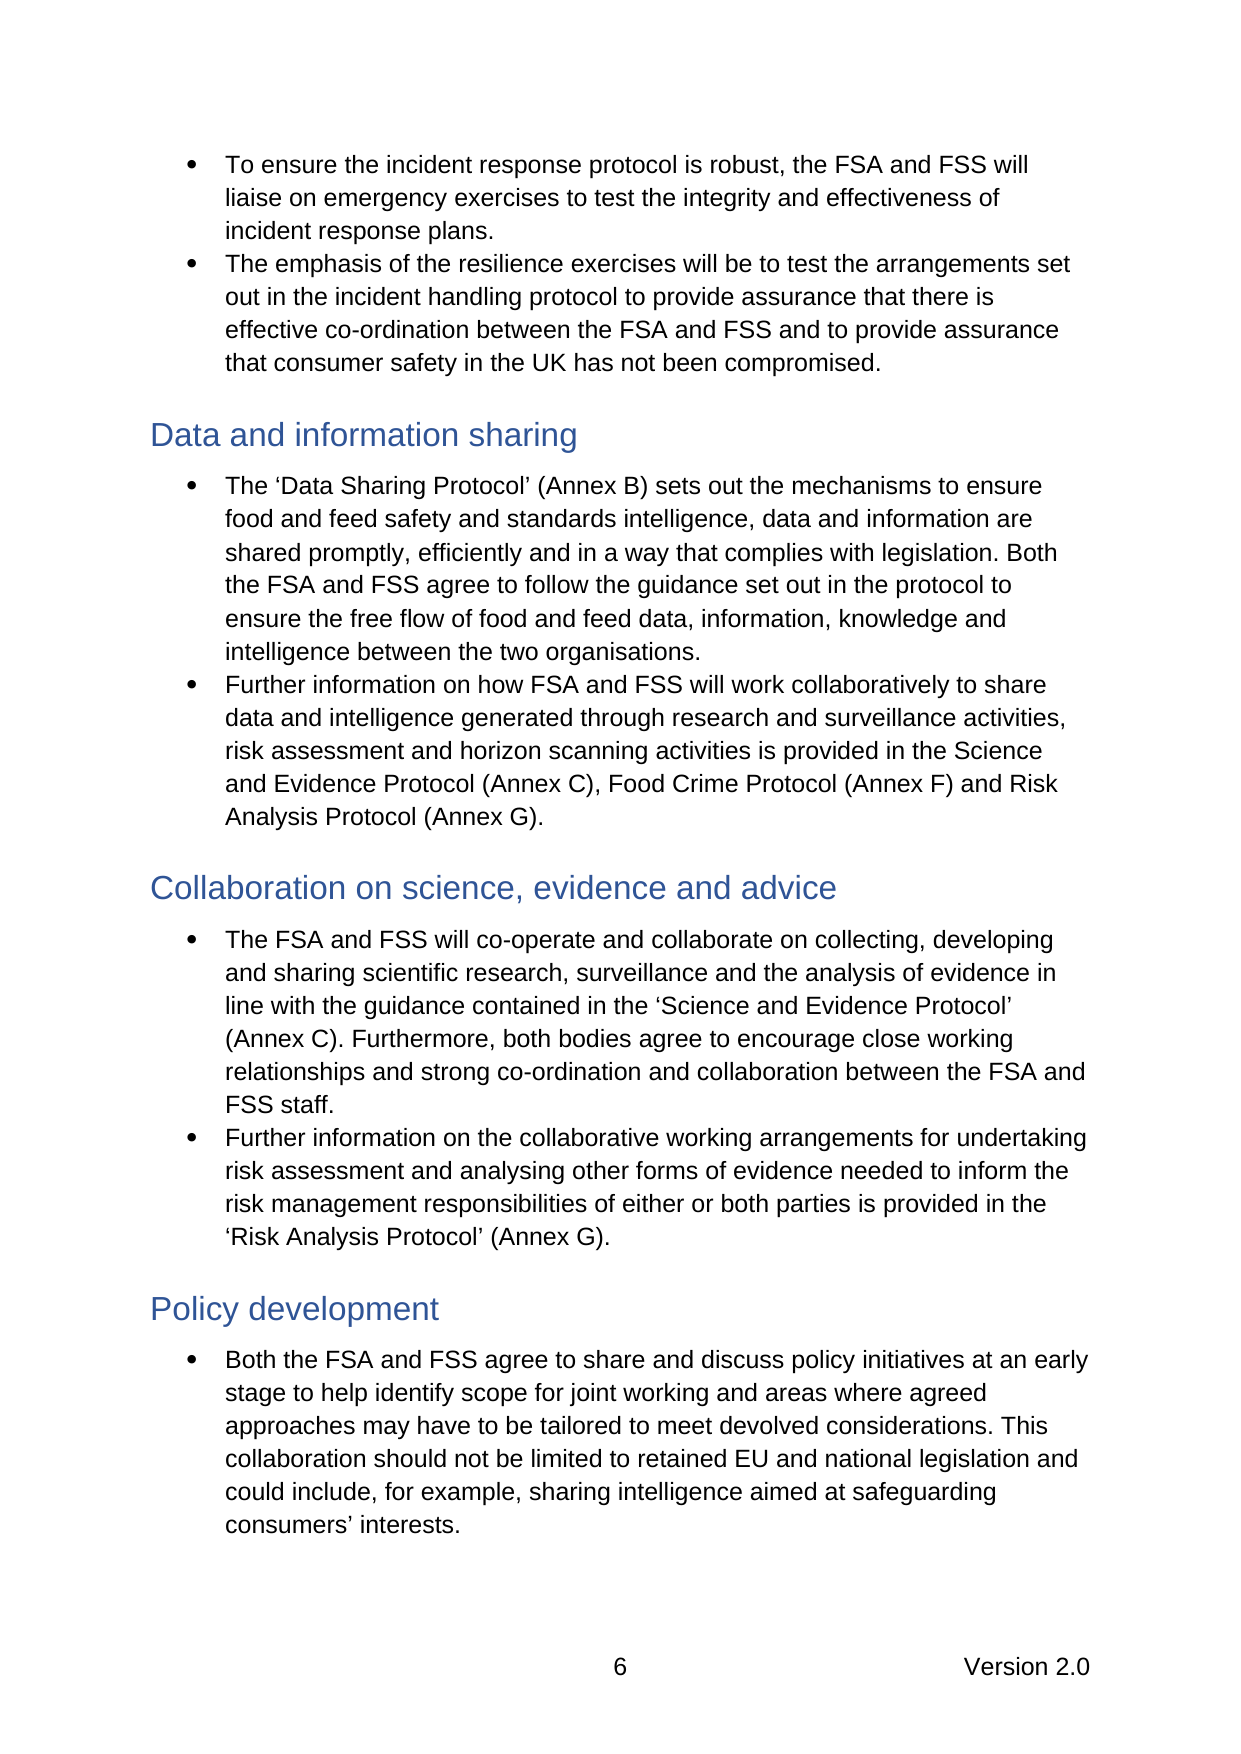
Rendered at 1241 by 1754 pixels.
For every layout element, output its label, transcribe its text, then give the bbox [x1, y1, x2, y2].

subtitle Data and information sharing [150, 415, 1090, 453]
subtitle Collaboration on science, evidence and advice [150, 868, 1090, 907]
list The emphasis of the resilience exercises will be to test the arrangements set out in the incident handling protocol to provide assurance that there is effective co-ordination between the FSA and FSS and to provide assurance that consumer safety in the UK has not been compromised. [187, 249, 1090, 377]
list Further information on how FSA and FSS will work collaboratively to share data and intelligence generated through research and surveillance activities, risk assessment and horizon scanning activities is provided in the Science and Evidence Protocol (Annex C), Food Crime Protocol (Annex F) and Risk Analysis Protocol (Annex G). [187, 669, 1090, 831]
list The FSA and FSS will co-operate and collaborate on collecting, developing and sharing scientific research, surveillance and the analysis of evidence in line with the guidance contained in the ‘Science and Evidence Protocol’ (Annex C). Furthermore, both bodies agree to encourage close working relationships and strong co-ordination and collaboration between the FSA and FSS staff. [187, 925, 1090, 1119]
list To ensure the incident response protocol is robust, the FSA and FSS will liaise on emergency exercises to test the integrity and effectiveness of incident response plans. [187, 150, 1090, 245]
list Both the FSA and FSS agree to share and discuss policy initiatives at an early stage to help identify scope for joint working and areas where agreed approaches may have to be tailored to meet devolved considerations. This collaboration should not be limited to retained EU and national legislation and could include, for example, sharing intelligence aimed at safeguarding consumers’ interests. [187, 1345, 1090, 1539]
list The ‘Data Sharing Protocol’ (Annex B) sets out the mechanisms to ensure food and feed safety and standards intelligence, data and information are shared promptly, efficiently and in a way that complies with legislation. Both the FSA and FSS agree to follow the guidance set out in the protocol to ensure the free flow of food and feed data, information, knowledge and intelligence between the two organisations. [187, 471, 1090, 665]
subtitle Policy development [150, 1288, 1090, 1327]
list Further information on the collaborative working arrangements for undertaking risk assessment and analysing other forms of evidence needed to inform the risk management responsibilities of either or both parties is provided in the ‘Risk Analysis Protocol’ (Annex G). [187, 1123, 1090, 1251]
